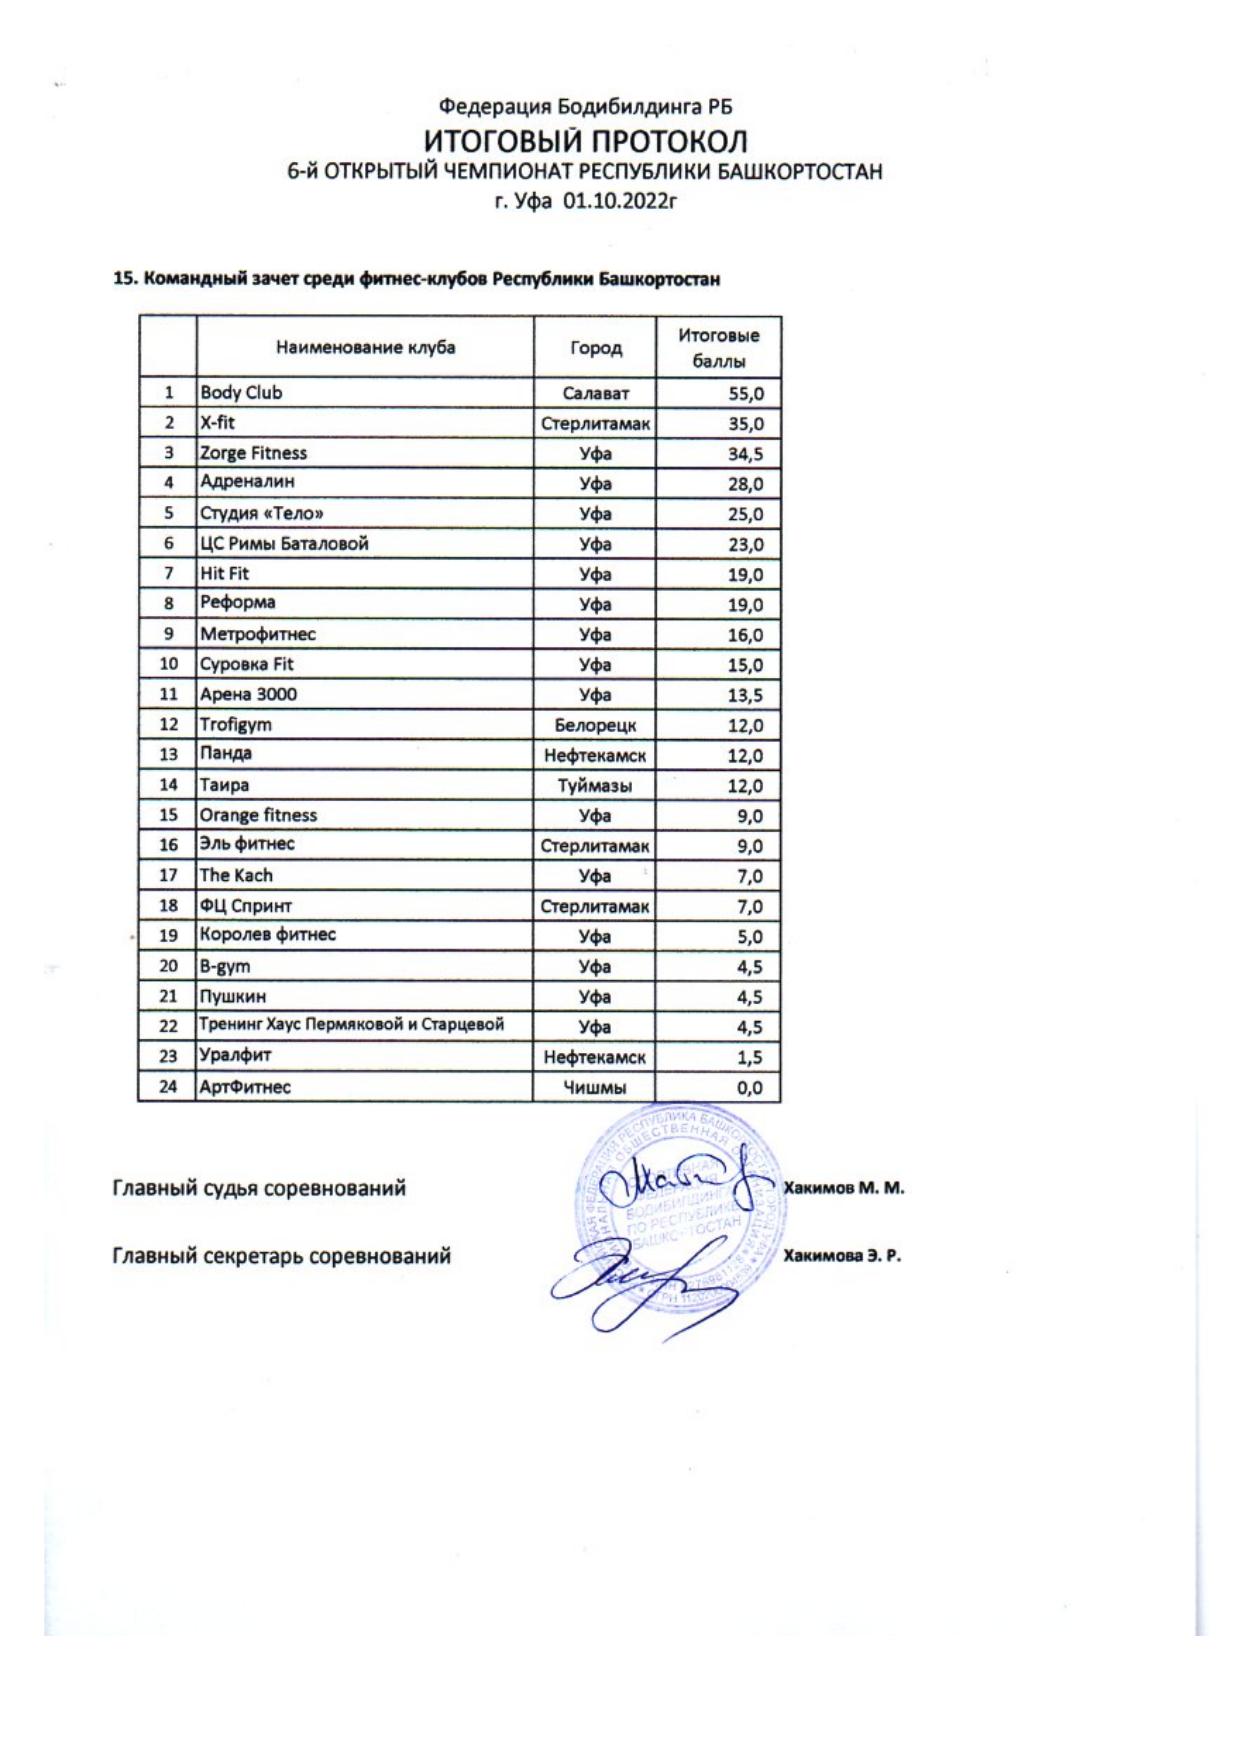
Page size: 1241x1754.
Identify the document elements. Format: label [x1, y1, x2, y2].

picture [44, 44, 1210, 1636]
